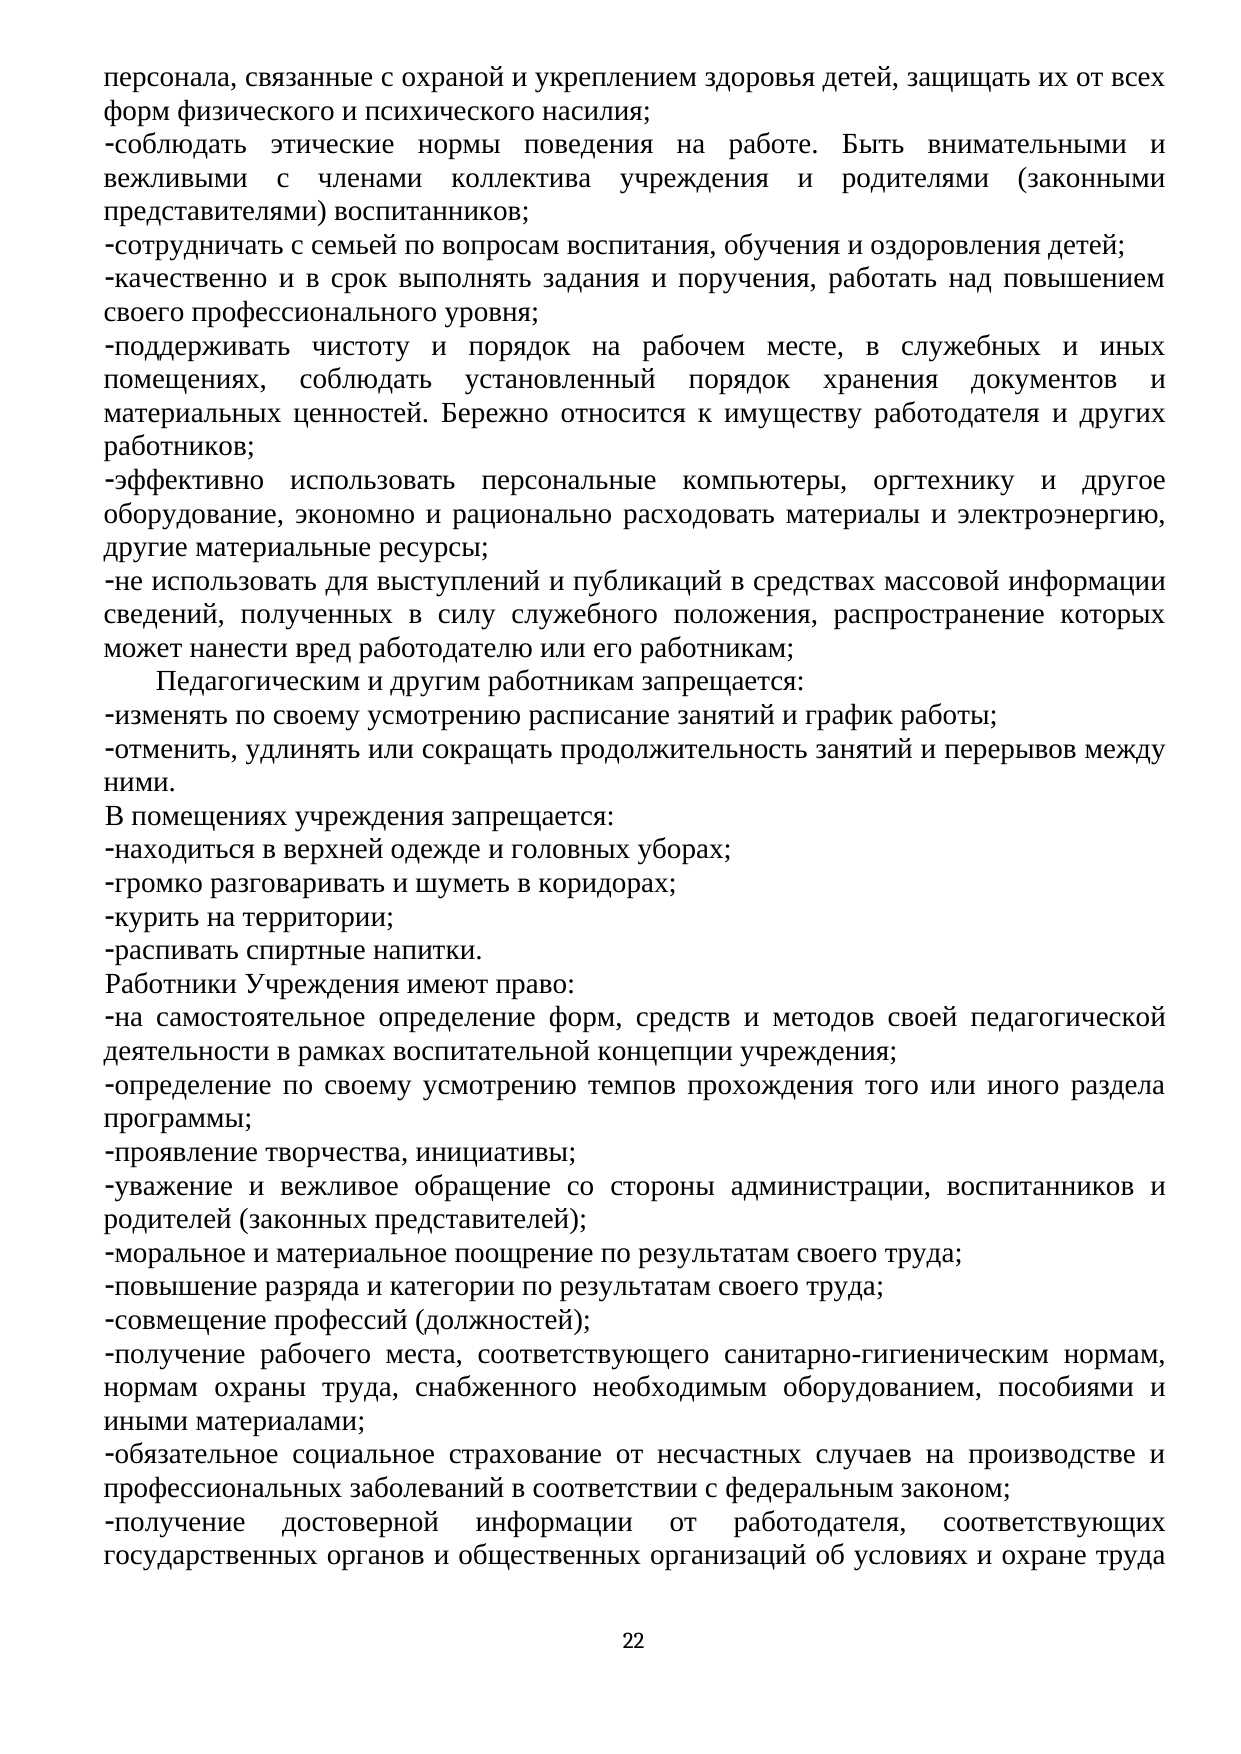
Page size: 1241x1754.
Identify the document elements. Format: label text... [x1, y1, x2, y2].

list поддерживать чистоту и порядок на рабочем месте, в служебных и иных помещениях, соблюдать установленный порядок хранения документов и материальных ценностей. Бережно относится к имуществу работодателя и других работников; [103, 328, 1167, 462]
list распивать спиртные напитки. [103, 932, 1167, 966]
list качественно и в срок выполнять задания и поручения, работать над повышением своего профессионального уровня; [103, 261, 1167, 328]
list Педагогическим и другим работникам запрещается: [103, 663, 1167, 697]
list громко разговаривать и шуметь в коридорах; [103, 865, 1167, 899]
list не использовать для выступлений и публикаций в средствах массовой информации сведений, полученных в силу служебного положения, распространение которых может нанести вред работодателю или его работникам; [103, 563, 1167, 663]
list на самостоятельное определение форм, средств и методов своей педагогической деятельности в рамках воспитательной концепции учреждения; [103, 999, 1167, 1067]
list получение рабочего места, соответствующего санитарно-гигиеническим нормам, нормам охраны труда, снабженного необходимым оборудованием, пособиями и иными материалами; [103, 1336, 1167, 1436]
list моральное и материальное поощрение по результатам своего труда; [103, 1235, 1167, 1268]
list соблюдать этические нормы поведения на работе. Быть внимательными и вежливыми с членами коллектива учреждения и родителями (законными представителями) воспитанников; [103, 126, 1167, 227]
list проявление творчества, инициативы; [103, 1134, 1167, 1168]
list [103, 59, 1167, 126]
list В помещениях учреждения запрещается: [103, 798, 1167, 831]
list изменять по своему усмотрению расписание занятий и график работы; [103, 697, 1167, 731]
list сотрудничать с семьей по вопросам воспитания, обучения и оздоровления детей; [103, 227, 1167, 261]
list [103, 1504, 1167, 1571]
list определение по своему усмотрению темпов прохождения того или иного раздела программы; [103, 1067, 1167, 1134]
list уважение и вежливое обращение со стороны администрации, воспитанников и родителей (законных представителей); [103, 1168, 1167, 1235]
list Работники Учреждения имеют право: [103, 966, 1167, 999]
list обязательное социальное страхование от несчастных случаев на производстве и профессиональных заболеваний в соответствии с федеральным законом; [103, 1436, 1167, 1504]
list совмещение профессий (должностей); [103, 1302, 1167, 1336]
list курить на территории; [103, 899, 1167, 932]
list отменить, удлинять или сокращать продолжительность занятий и перерывов между ними. [103, 731, 1167, 798]
list находиться в верхней одежде и головных уборах; [103, 831, 1167, 865]
list повышение разряда и категории по результатам своего труда; [103, 1268, 1167, 1302]
list эффективно использовать персональные компьютеры, оргтехнику и другое оборудование, экономно и рационально расходовать материалы и электроэнергию, другие материальные ресурсы; [103, 462, 1167, 563]
